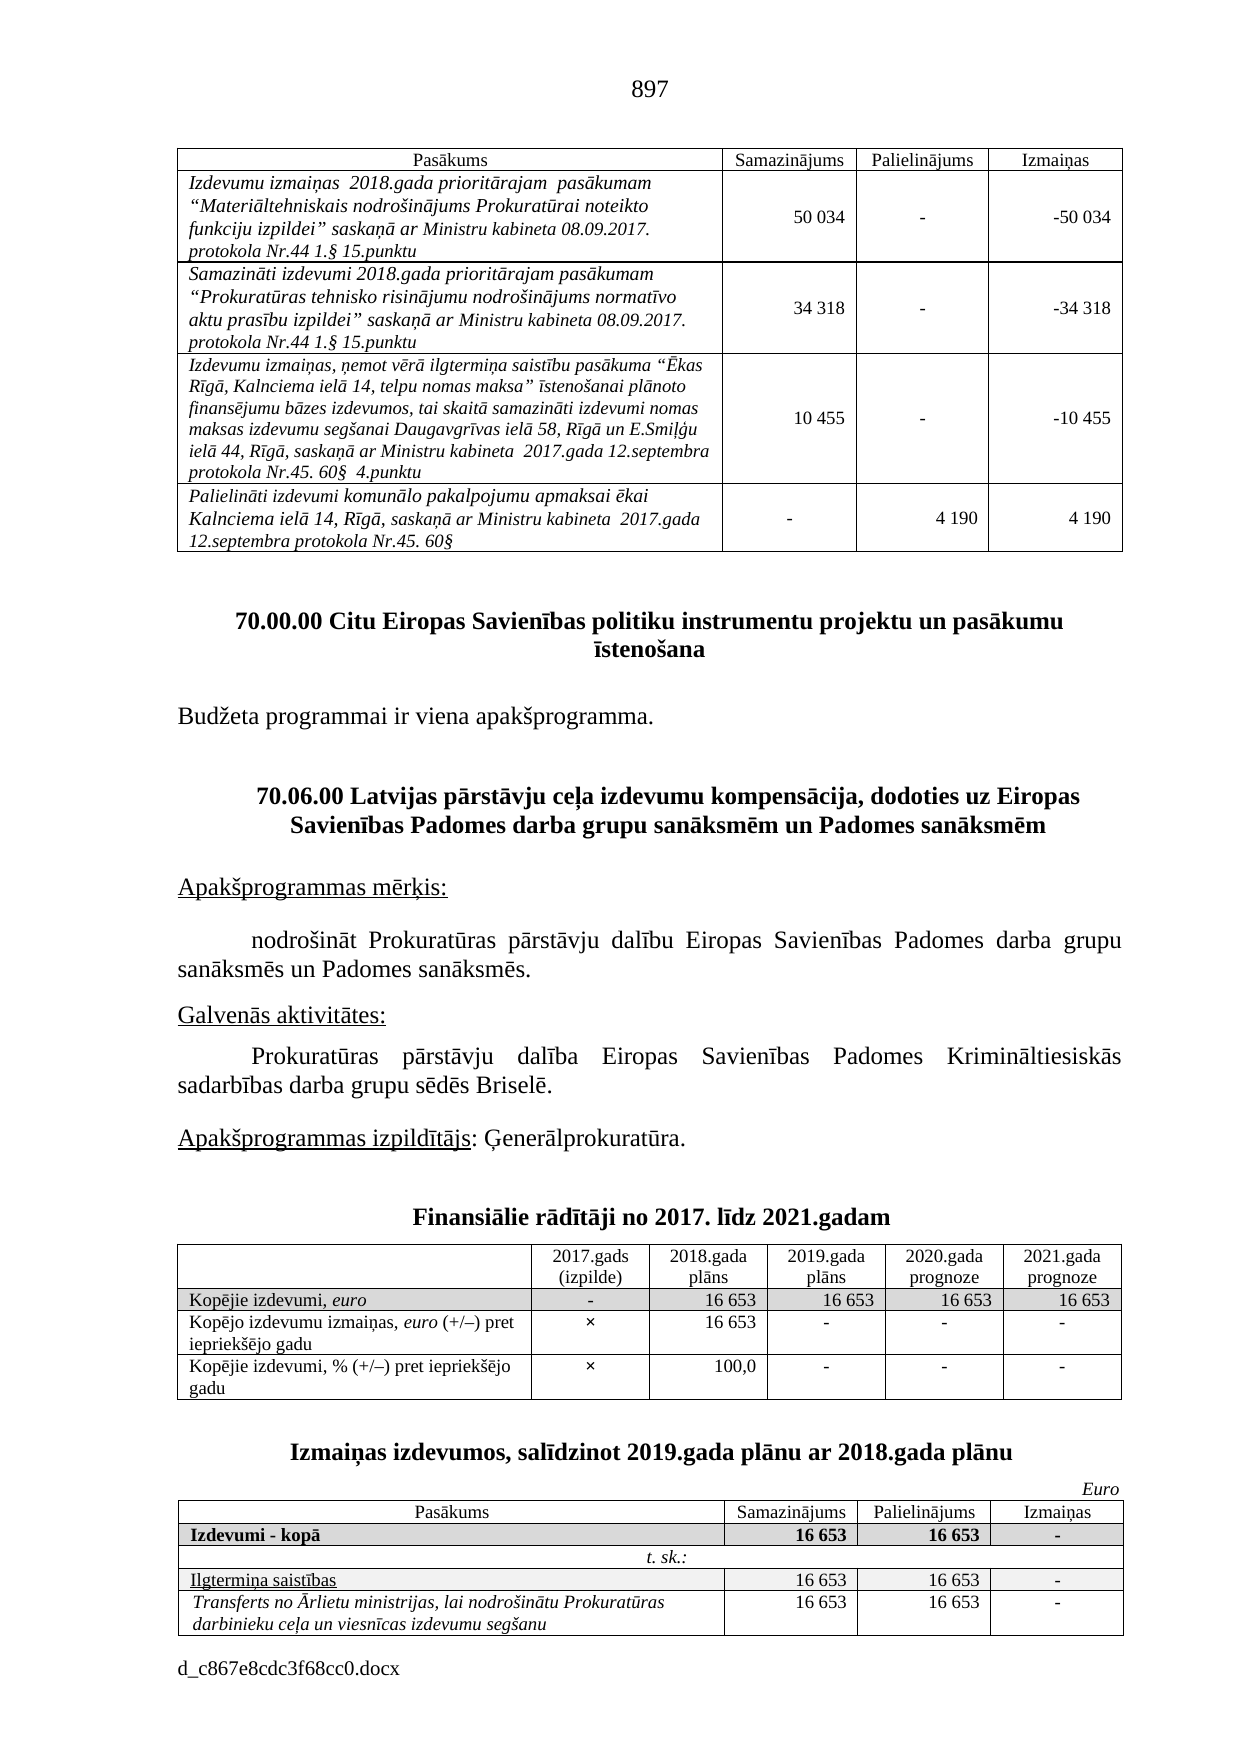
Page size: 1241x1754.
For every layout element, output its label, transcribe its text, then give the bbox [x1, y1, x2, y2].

text 70.00.00 Citu Eiropas Savienības politiku instrumentu projektu un pasākumu īstenošana [177, 606, 1122, 663]
table_cell - [857, 354, 988, 483]
text 70.06.00 Latvijas pārstāvju ceļa izdevumu kompensācija, dodoties uz Eiropas Savienības Padomes darba grupu sanāksmēm un Padomes sanāksmēm [214, 781, 1122, 838]
text Budžeta programmai ir viena apakšprogramma. [177, 701, 1122, 729]
table_cell Izdevumu izmaiņas, ņemot vērā ilgtermiņa saistību pasākuma “Ēkas Rīgā, Kalnciema ielā 14, telpu nomas maksa” īstenošanai plānoto finansējumu bāzes izdevumos, tai skaitā samazināti izdevumi nomas maksas izdevumu segšanai Daugavgrīvas ielā 58, Rīgā un E.Smiļģu ielā 44, Rīgā, saskaņā ar Ministru kabineta 2017.gada 12.septembra protokola Nr.45. 60§ 4.punktu [178, 354, 722, 483]
table_cell - [723, 484, 856, 551]
table_header Samazinājums [723, 149, 856, 170]
table_cell -34 318 [989, 263, 1122, 352]
table_cell Izdevumu izmaiņas 2018.gada prioritārajam pasākumam “Materiāltehniskais nodrošinājums Prokuratūrai noteikto funkciju izpildei” saskaņā ar Ministru kabineta 08.09.2017. protokola Nr.44 1.§ 15.punktu [178, 171, 722, 261]
text Apakšprogrammas mērķis: [177, 872, 1122, 901]
table_cell - [857, 171, 988, 261]
table_header Palielinājums [857, 149, 988, 170]
table_cell Samazināti izdevumi 2018.gada prioritārajam pasākumam “Prokuratūras tehnisko risinājumu nodrošinājums normatīvo aktu prasību izpildei” saskaņā ar Ministru kabineta 08.09.2017. protokola Nr.44 1.§ 15.punktu [178, 263, 722, 352]
table_cell 4 190 [857, 484, 988, 551]
table_cell -10 455 [989, 354, 1122, 483]
table_cell 4 190 [989, 484, 1122, 551]
table_cell -50 034 [989, 171, 1122, 261]
table_header nodrošināt Prokuratūras pārstāvju dalību Eiropas Savienības Padomes darba grupu sanāksmēs un Padomes sanāksmēs. Galvenās aktivitātes: Prokuratūras pārstāvju dalība Eiropas Savienības Padomes Krimināltiesiskās sadarbības darba grupu sēdēs Briselē. Apakšprogrammas izpildītājs: Ģenerālprokuratūra. Finansiālie rādītāji no 2017. līdz 2021.gadam Izmaiņas izdevumos, salīdzinot 2019.gada plānu ar 2018.gada plānu Euro [166, 913, 1137, 1636]
table_cell - [857, 263, 988, 352]
table_cell 50 034 [723, 171, 856, 261]
table_header Pasākums [178, 149, 722, 170]
table_cell 34 318 [723, 263, 856, 352]
table_cell 10 455 [723, 354, 856, 483]
table_cell Palielināti izdevumi komunālo pakalpojumu apmaksai ēkai Kalnciema ielā 14, Rīgā, saskaņā ar Ministru kabineta 2017.gada 12.septembra protokola Nr.45. 60§ [178, 484, 722, 551]
table_header Izmaiņas [989, 149, 1122, 170]
